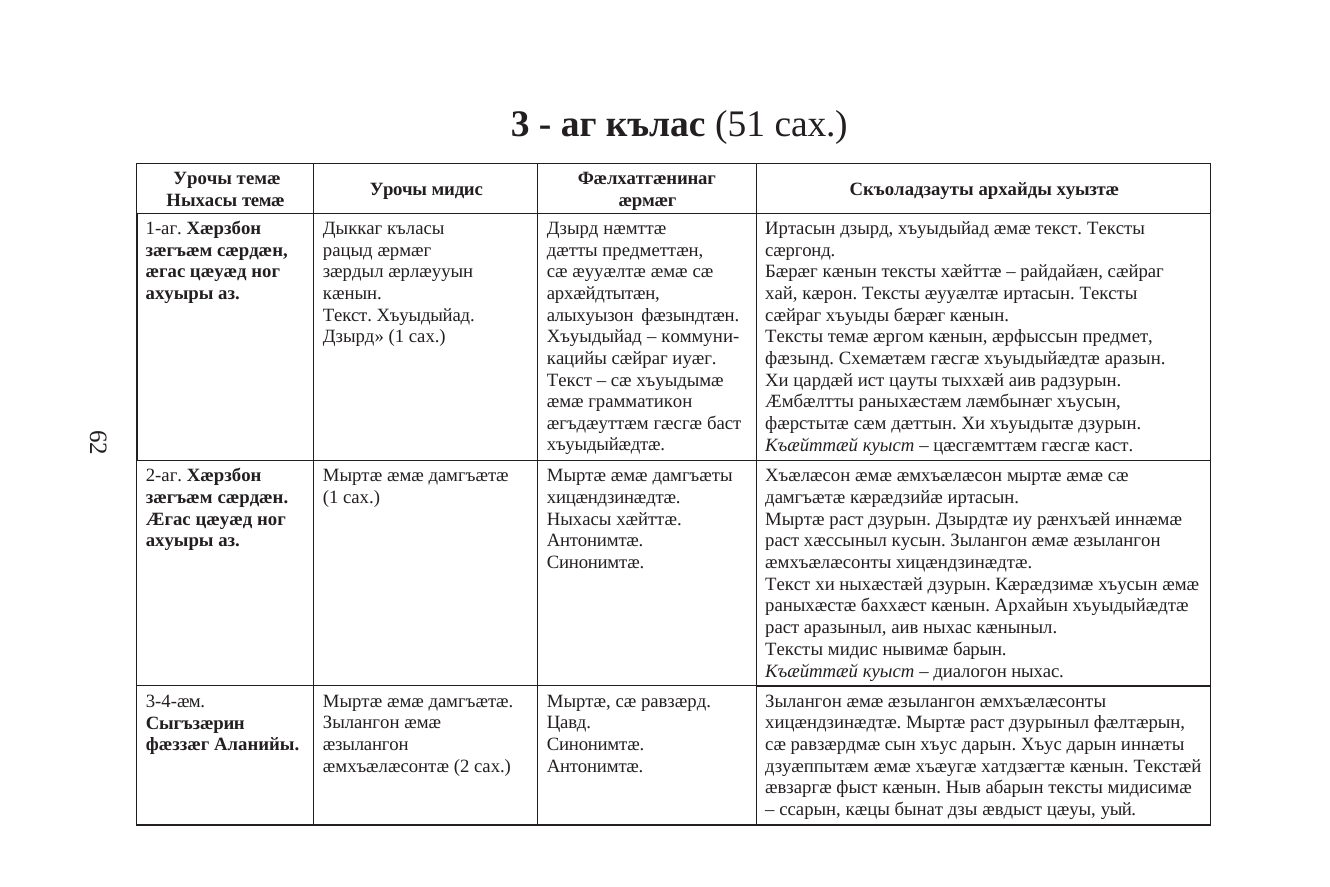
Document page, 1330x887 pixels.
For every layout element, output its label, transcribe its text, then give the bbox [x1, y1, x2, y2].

table_header Урочы темæ Ныхасы темæ [137, 164, 313, 213]
table_cell Мыртæ æмæ дамгъæтæ (1 сах.) [314, 461, 537, 685]
list 3 - аг кълас (51 сах.) [135, 101, 1223, 144]
table_cell 1-аг. Хæрзбон зæгъæм сæрдæн, æгас цæуæд ног ахуыры аз. [138, 214, 313, 460]
table_header Урочы мидис [314, 164, 537, 213]
table_cell 2-аг. Хæрзбон зæгъæм сæрдæн. Æгас цæуæд ног ахуыры аз. [137, 461, 313, 685]
table_header Фæлхатгæнинаг æрмæг [538, 164, 756, 213]
table_cell Мыртæ æмæ дамгъæтæ. Зылангон æмæ æзылангон æмхъæлæсонтæ (2 сах.) [314, 686, 537, 824]
table_cell Дыккаг къласы рацыд æрмæг зæрдыл æрлæууын кæнын. Текст. Хъуыдыйад. Дзырд» (1 сах.) [314, 214, 537, 460]
table_cell Мыртæ æмæ дамгъæты хицæндзинæдтæ. Ныхасы хæйттæ. Антонимтæ. Синонимтæ. [538, 461, 756, 685]
table_cell Иртасын дзырд, хъуыдыйад æмæ текст. Тексты сæргонд. Бæрæг кæнын тексты хæйттæ – райдайæн, сæйраг хай, кæрон. Тексты æууæлтæ иртасын. Тексты сæйраг хъуыды бæрæг кæнын. Тексты темæ æргом кæнын, æрфыссын предмет, фæзынд. Схемæтæм гæсгæ хъуыдыйæдтæ аразын. Хи цардæй ист цауты тыххæй аив радзурын. Æмбæлтты раныхæстæм лæмбынæг хъусын, фæрстытæ сæм дæттын. Хи хъуыдытæ дзурын. Къæйттæй куыст – цæсгæмттæм гæсгæ каст. [757, 214, 1210, 460]
table_cell Дзырд нæмттæ дæтты предметтæн, сæ æууæлтæ æмæ сæ архæйдтытæн, алыхуызон фæзындтæн. Хъуыдыйад – коммуни- кацийы сæйраг иуæг. Текст – сæ хъуыдымæ æмæ грамматикон æгъдæуттæм гæсгæ баст хъуыдыйæдтæ. [538, 214, 756, 460]
table_cell 3-4-æм. Сыгъзæрин фæззæг Аланийы. [137, 686, 313, 824]
table_header Скъоладзауты архайды хуызтæ [757, 164, 1210, 213]
table_cell Мыртæ, сæ равзæрд. Цавд. Синонимтæ. Антонимтæ. [538, 686, 756, 824]
table_cell Хъæлæсон æмæ æмхъæлæсон мыртæ æмæ сæ дамгъæтæ кæрæдзийæ иртасын. Мыртæ раст дзурын. Дзырдтæ иу рæнхъæй иннæмæ раст хæссыныл кусын. Зылангон æмæ æзылангон æмхъæлæсонты хицæндзинæдтæ. Текст хи ныхæстæй дзурын. Кæрæдзимæ хъусын æмæ раныхæстæ баххæст кæнын. Архайын хъуыдыйæдтæ раст аразыныл, аив ныхас кæныныл. Тексты мидис нывимæ барын. Къæйттæй куыст – диалогон ныхас. [757, 461, 1210, 685]
table_cell Зылангон æмæ æзылангон æмхъæлæсонты хицæндзинæдтæ. Мыртæ раст дзурыныл фæлтæрын, сæ равзæрдмæ сын хъус дарын. Хъус дарын иннæты дзуæппытæм æмæ хъæугæ хатдзæгтæ кæнын. Текстæй æвзаргæ фыст кæнын. Ныв абарын тексты мидисимæ – ссарын, кæцы бынат дзы æвдыст цæуы, уый. [757, 687, 1210, 824]
